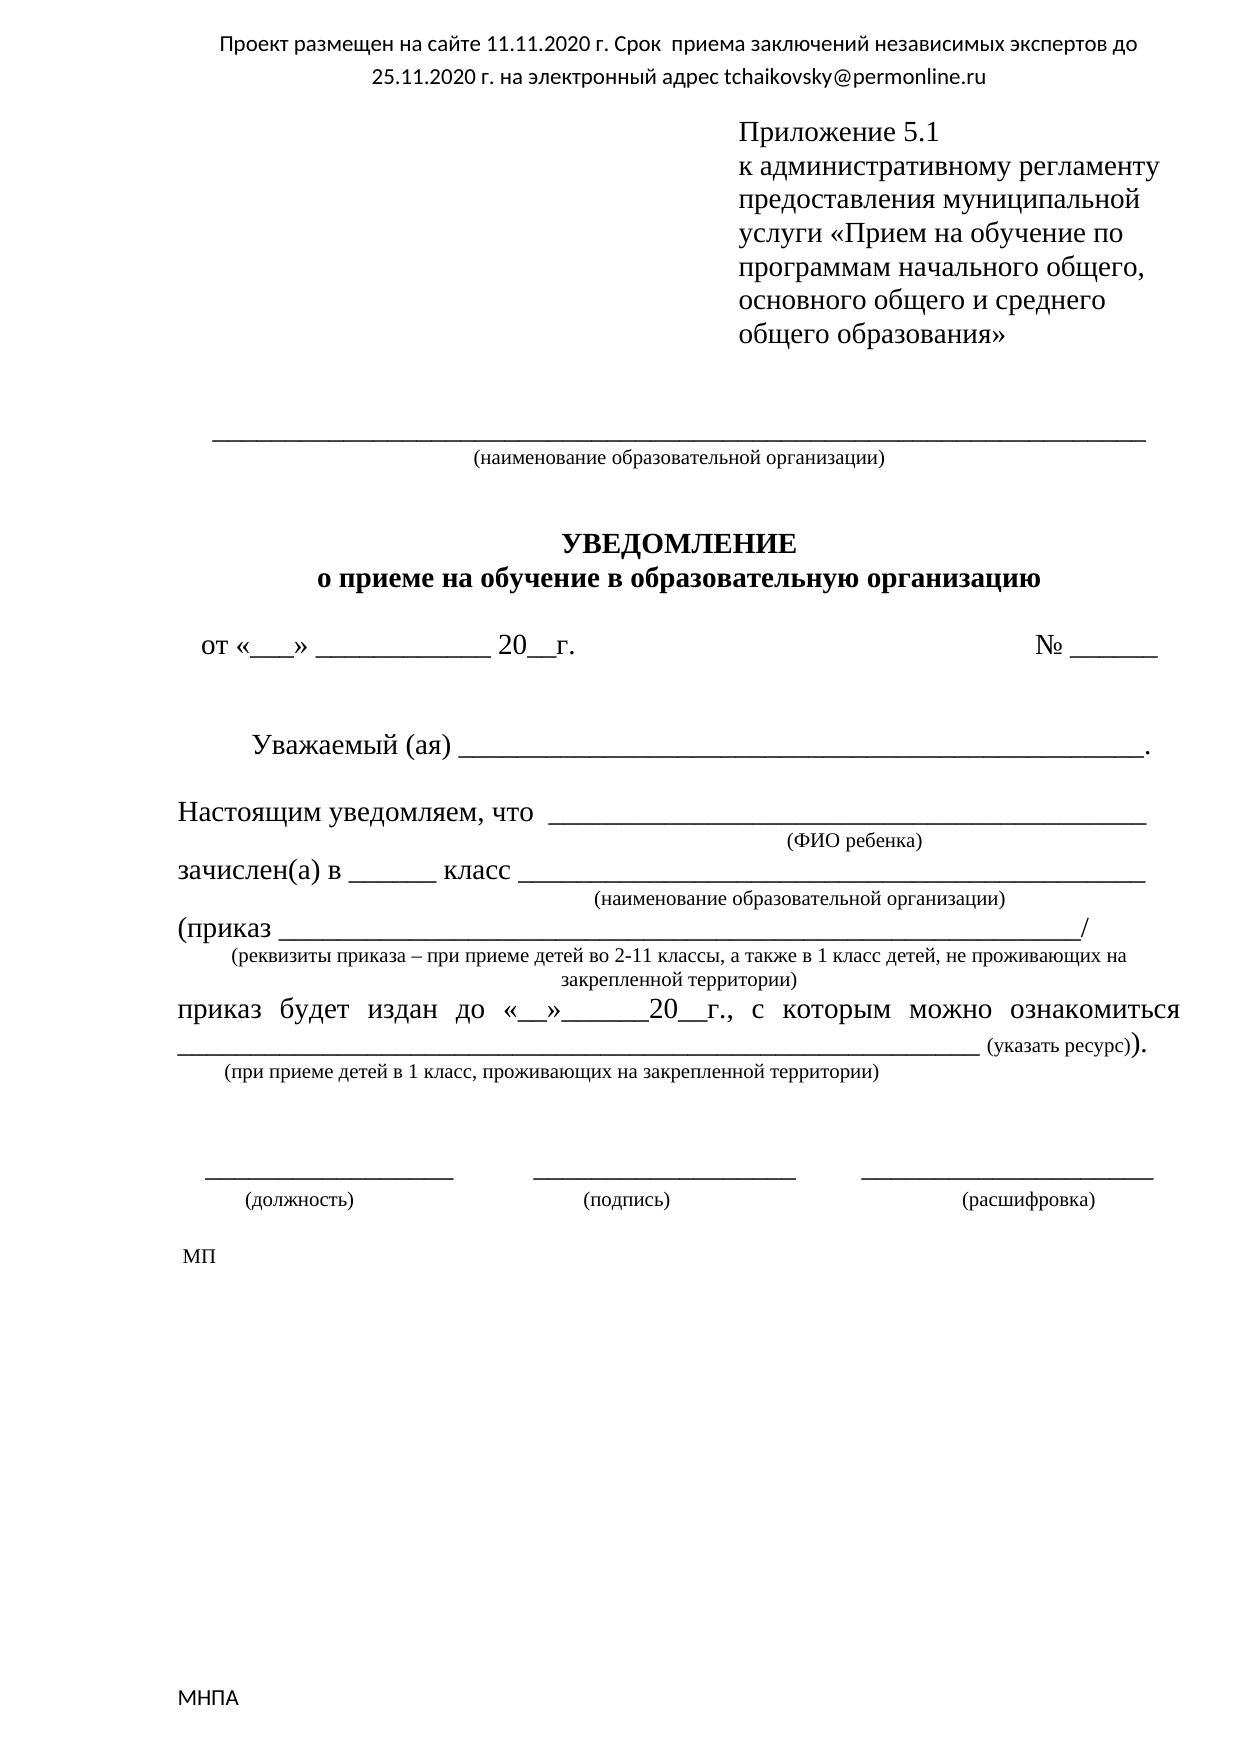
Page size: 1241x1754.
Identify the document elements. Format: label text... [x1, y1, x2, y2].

list зачислен(а) в ______ класс ___________________________________________ [177, 852, 1181, 886]
list (наименование образовательной организации) [177, 886, 1181, 910]
list ________________________________________________________________ [177, 411, 1181, 444]
list от «___» ____________ 20__г. № ______ [177, 627, 1181, 660]
list УВЕДОМЛЕНИЕ [177, 526, 1181, 560]
list Уважаемый (ая) _______________________________________________. [177, 727, 1181, 761]
text (при приеме детей в 1 класс, проживающих на закрепленной территории) [177, 1058, 1181, 1083]
list (приказ _______________________________________________________/ [177, 910, 1181, 943]
text приказ будет издан до «__»______20__г., с которым можно ознакомиться _______________________________________________________ (указать ресурс)). [177, 991, 1181, 1058]
text к административному регламенту предоставления муниципальной услуги «Прием на обучение по программам начального общего, основного общего и среднего общего образования» [738, 148, 1181, 349]
list о приеме на обучение в образовательную организацию [177, 560, 1181, 593]
text Приложение 5.1 [177, 114, 1181, 148]
list (реквизиты приказа – при приеме детей во 2-11 классы, а также в 1 класс детей, не проживающих на закрепленной территории) [177, 943, 1181, 991]
text МП [177, 1243, 1181, 1268]
list (наименование образовательной организации) [177, 444, 1181, 469]
text (должность) (подпись) (расшифровка) [177, 1187, 1181, 1211]
list Настоящим уведомляем, что _________________________________________ [177, 794, 1181, 828]
list (ФИО ребенка) [177, 828, 1181, 852]
text _________________ __________________ ____________________ [177, 1149, 1181, 1182]
